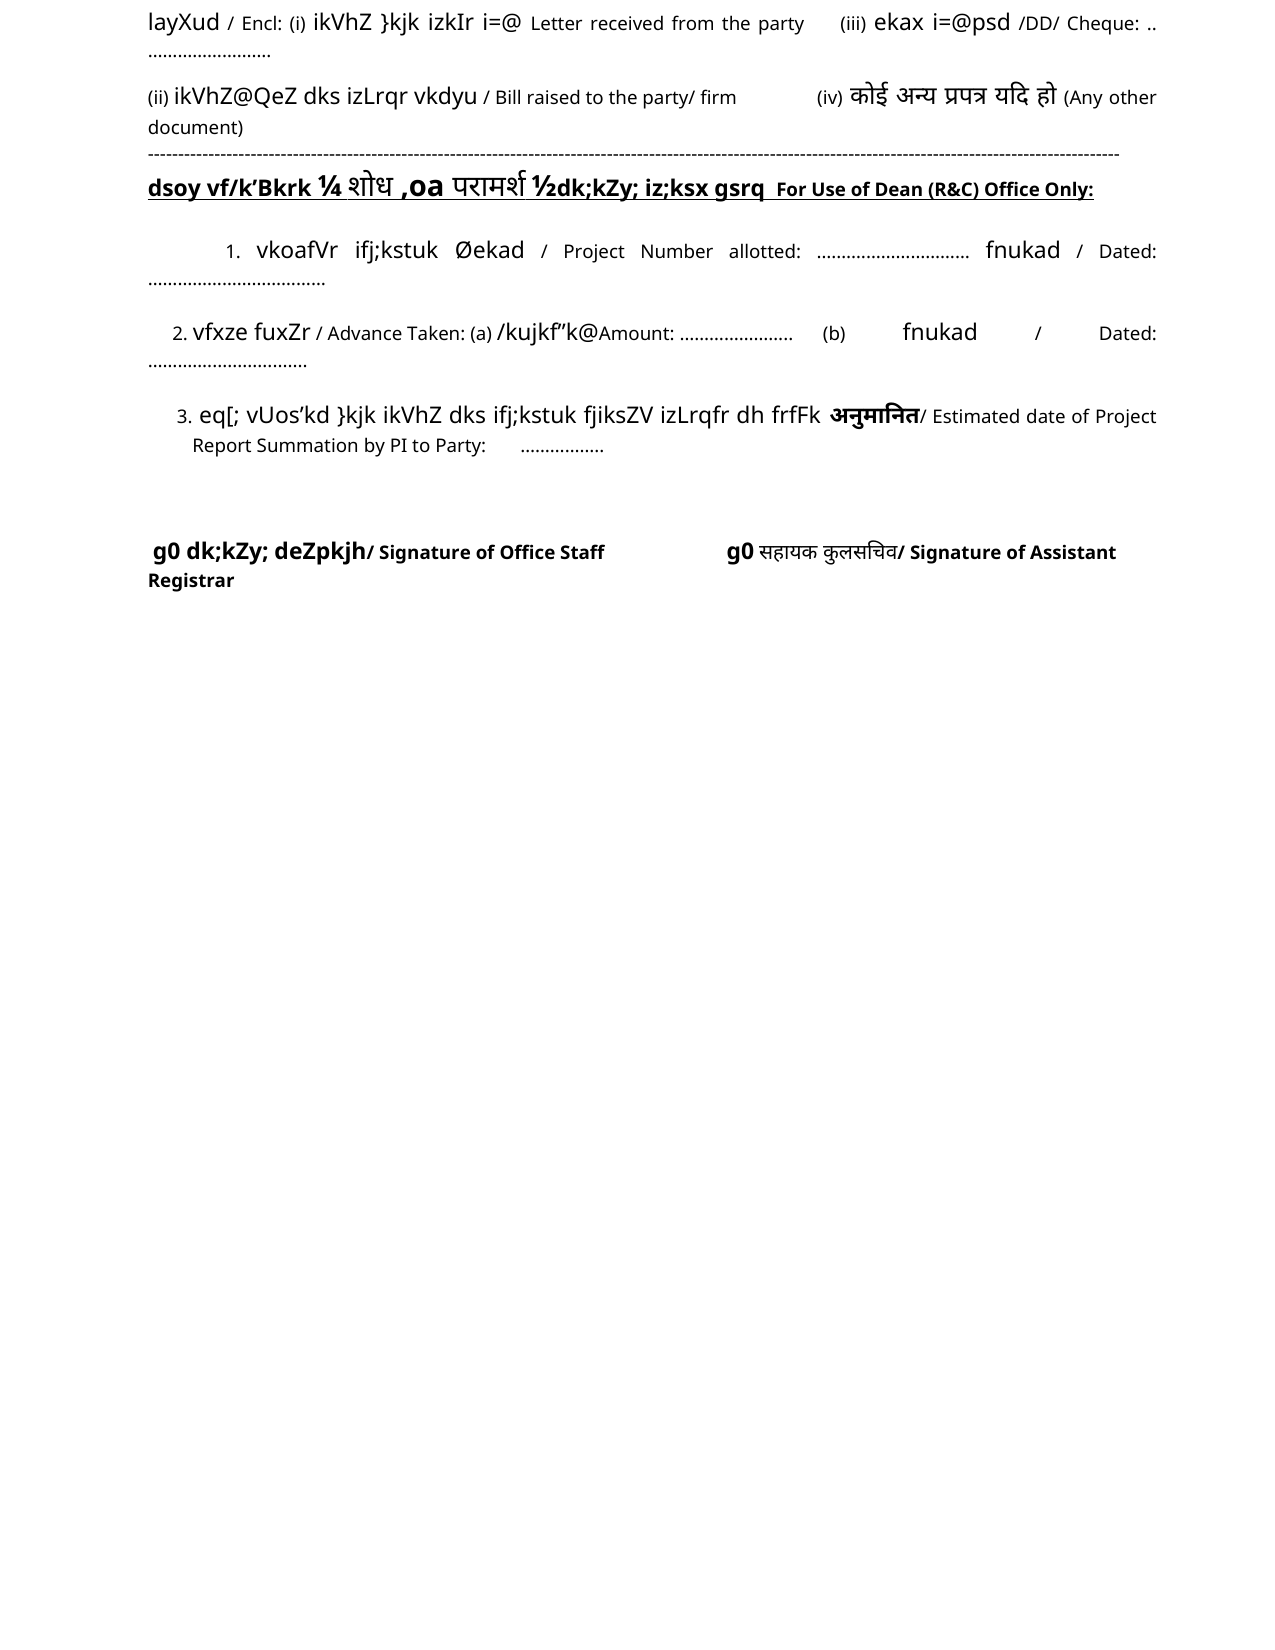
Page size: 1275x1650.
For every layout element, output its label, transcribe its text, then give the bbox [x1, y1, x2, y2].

text layXud / Encl: (i) ikVhZ }kjk izkIr i=@ Letter received from the party (iii) ekax i=@psd /DD/ Cheque: ..……………………. [148, 6, 1157, 63]
text 1. vkoafVr ifj;kstuk Øekad / Project Number allotted: ….……………………… fnukad / Dated: ……………………………… [148, 234, 1157, 291]
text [148, 140, 1157, 166]
text dsoy vf/k’Bkrk ¼शोध ,oa परामर्श½dk;kZy; iz;ksx gsrq For Use of Dean (R&C) Office Only: [148, 166, 1157, 208]
text 3. eq[; vUos’kd }kjk ikVhZ dks ifj;kstuk fjiksZV izLrqfr dh frfFk अनुमानित/ Estimated date of Project Report Summation by PI to Party: …………….. [148, 399, 1157, 458]
text (ii) ikVhZ@QeZ dks izLrqr vkdyu / Bill raised to the party/ firm (iv) कोई अन्य प्रपत्र यदि हो (Any other document) [148, 80, 1157, 140]
text 2. vfxze fuxZr / Advance Taken: (a) /kujkf”k@Amount: ………………….. (b) fnukad / Dated: ………….................... [148, 316, 1157, 373]
text g0 dk;kZy; deZpkjh/ Signature of Office Staff g0 सहायक कुलसचिव/ Signature of Assistant Registrar [148, 534, 1157, 593]
